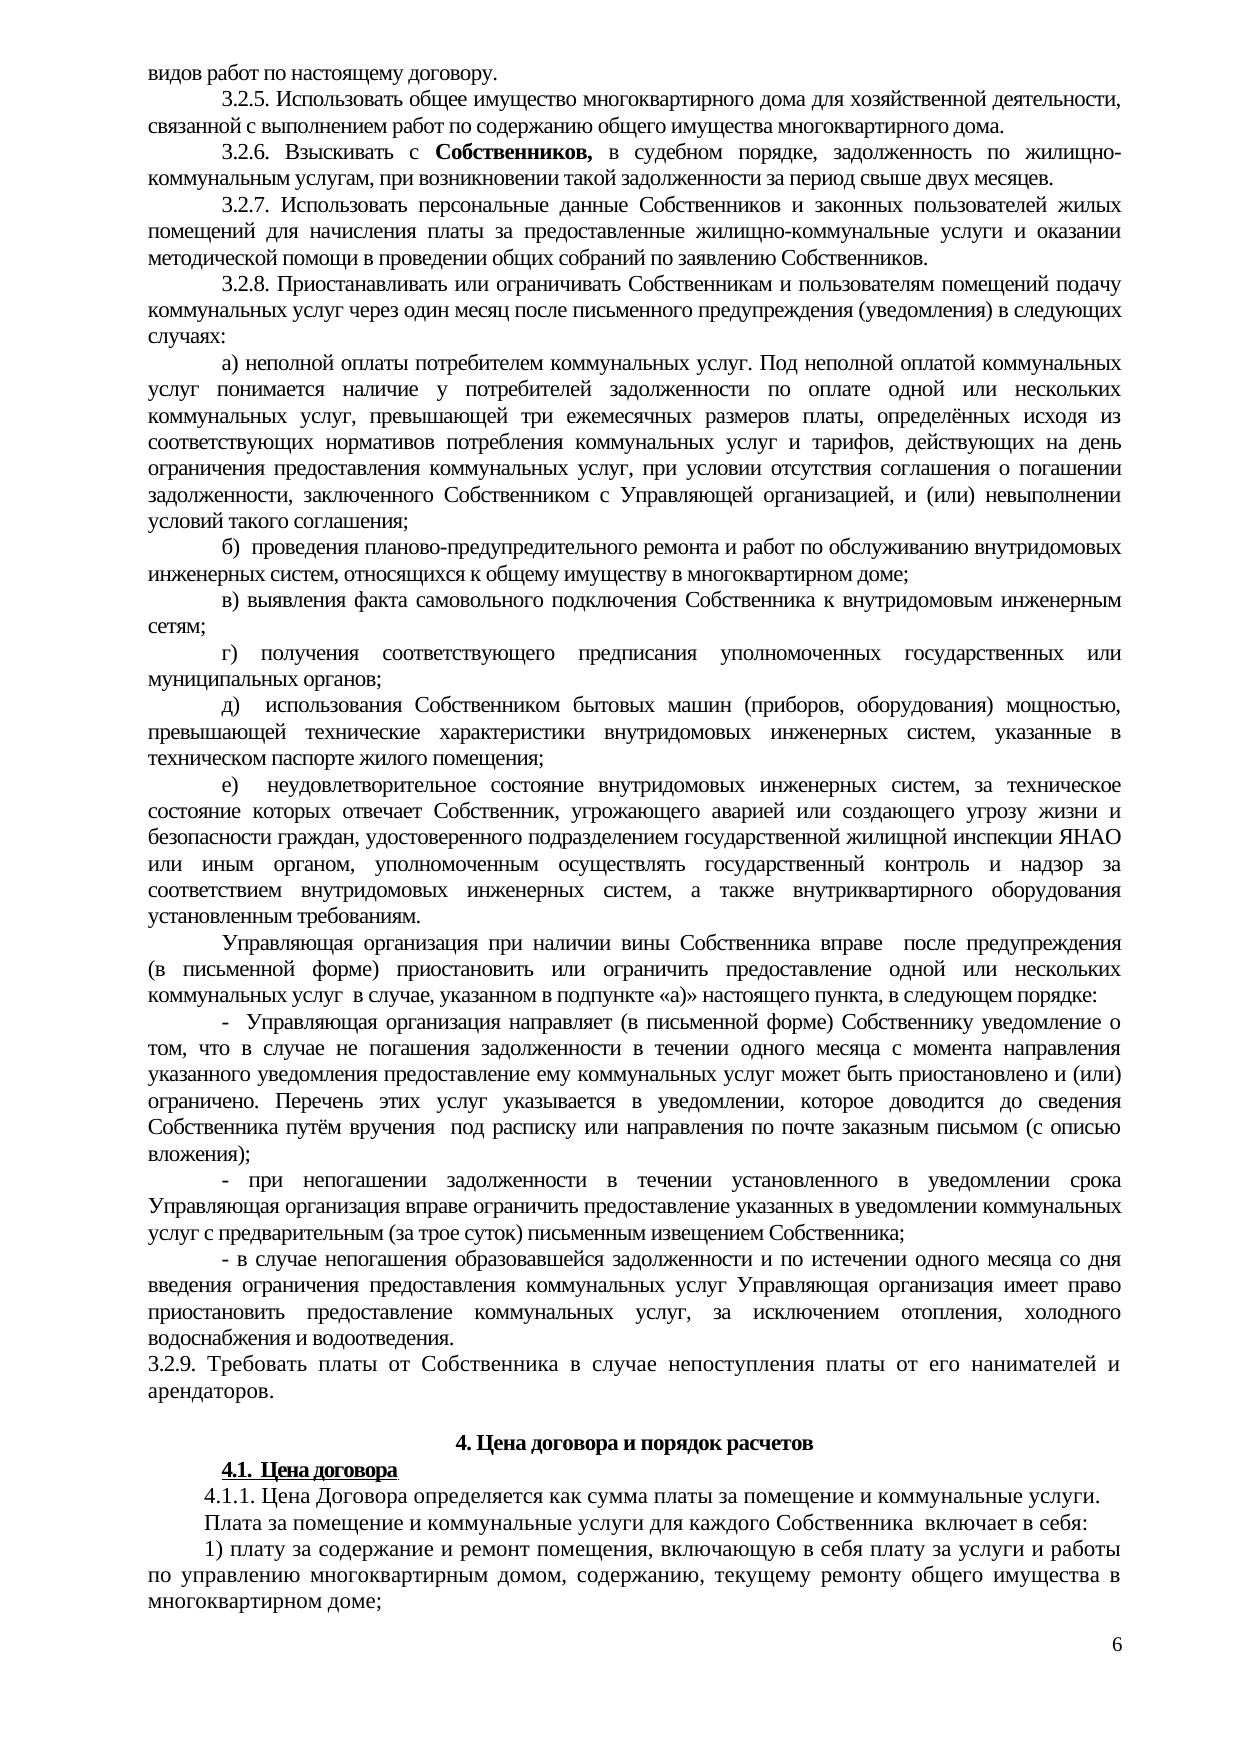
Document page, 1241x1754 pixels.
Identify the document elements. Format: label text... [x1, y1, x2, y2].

text г) получения соответствующего предписания уполномоченных государственных или муниципальных органов; [148, 639, 1122, 692]
text 1) плату за содержание и ремонт помещения, включающую в себя плату за услуги и работы по управлению многоквартирным домом, содержанию, текущему ремонту общего имущества в многоквартирном доме; [148, 1535, 1122, 1614]
text - при непогашении задолженности в течении установленного в уведомлении срока Управляющая организация вправе ограничить предоставление указанных в уведомлении коммунальных услуг с предварительным (за трое суток) письменным извещением Собственника; [148, 1166, 1122, 1245]
text 4.1.1. Цена Договора определяется как сумма платы за помещение и коммунальные услуги. [148, 1482, 1122, 1508]
text б) проведения планово-предупредительного ремонта и работ по обслуживанию внутридомовых инженерных систем, относящихся к общему имуществу в многоквартирном доме; [148, 533, 1122, 586]
text 3.2.8. Приостанавливать или ограничивать Собственникам и пользователям помещений подачу коммунальных услуг через один месяц после письменного предупреждения (уведомления) в следующих случаях: [148, 270, 1122, 349]
text 3.2.6. Взыскивать с Собственников, в судебном порядке, задолженность по жилищно-коммунальным услугам, при возникновении такой задолженности за период свыше двух месяцев. [148, 138, 1122, 191]
text е) неудовлетворительное состояние внутридомовых инженерных систем, за техническое состояние которых отвечает Собственник, угрожающего аварией или создающего угрозу жизни и безопасности граждан, удостоверенного подразделением государственной жилищной инспекции ЯНАО или иным органом, уполномоченным осуществлять государственный контроль и надзор за соответствием внутридомовых инженерных систем, а также внутриквартирного оборудования установленным требованиям. [148, 771, 1122, 929]
text - в случае непогашения образовавшейся задолженности и по истечении одного месяца со дня введения ограничения предоставления коммунальных услуг Управляющая организация имеет право приостановить предоставление коммунальных услуг, за исключением отопления, холодного водоснабжения и водоотведения. [148, 1245, 1122, 1350]
text а) неполной оплаты потребителем коммунальных услуг. Под неполной оплатой коммунальных услуг понимается наличие у потребителей задолженности по оплате одной или нескольких коммунальных услуг, превышающей три ежемесячных размеров платы, определённых исходя из соответствующих нормативов потребления коммунальных услуг и тарифов, действующих на день ограничения предоставления коммунальных услуг, при условии отсутствия соглашения о погашении задолженности, заключенного Собственником с Управляющей организацией, и (или) невыполнении условий такого соглашения; [148, 349, 1122, 533]
text в) выявления факта самовольного подключения Собственника к внутридомовым инженерным сетям; [148, 586, 1122, 639]
text д) использования Собственником бытовых машин (приборов, оборудования) мощностью, превышающей технические характеристики внутридомовых инженерных систем, указанные в техническом паспорте жилого помещения; [148, 692, 1122, 771]
text Плата за помещение и коммунальные услуги для каждого Собственника включает в себя: [148, 1508, 1122, 1535]
text 3.2.9. Требовать платы от Собственника в случае непоступления платы от его нанимателей и арендаторов. [148, 1350, 1122, 1403]
text 3.2.7. Использовать персональные данные Собственников и законных пользователей жилых помещений для начисления платы за предоставленные жилищно-коммунальные услуги и оказании методической помощи в проведении общих собраний по заявлению Собственников. [148, 191, 1122, 270]
text 4.1. Цена договора [148, 1456, 1122, 1482]
text - Управляющая организация направляет (в письменной форме) Собственнику уведомление о том, что в случае не погашения задолженности в течении одного месяца с момента направления указанного уведомления предоставление ему коммунальных услуг может быть приостановлено и (или) ограничено. Перечень этих услуг указывается в уведомлении, которое доводится до сведения Собственника путём вручения под расписку или направления по почте заказным письмом (с описью вложения); [148, 1008, 1122, 1166]
text 4. Цена договора и порядок расчетов [148, 1429, 1122, 1456]
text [148, 59, 1122, 85]
text 3.2.5. Использовать общее имущество многоквартирного дома для хозяйственной деятельности, связанной с выполнением работ по содержанию общего имущества многоквартирного дома. [148, 85, 1122, 138]
text Управляющая организация при наличии вины Собственника вправе после предупреждения (в письменной форме) приостановить или ограничить предоставление одной или нескольких коммунальных услуг в случае, указанном в подпункте «а)» настоящего пункта, в следующем порядке: [148, 929, 1122, 1008]
